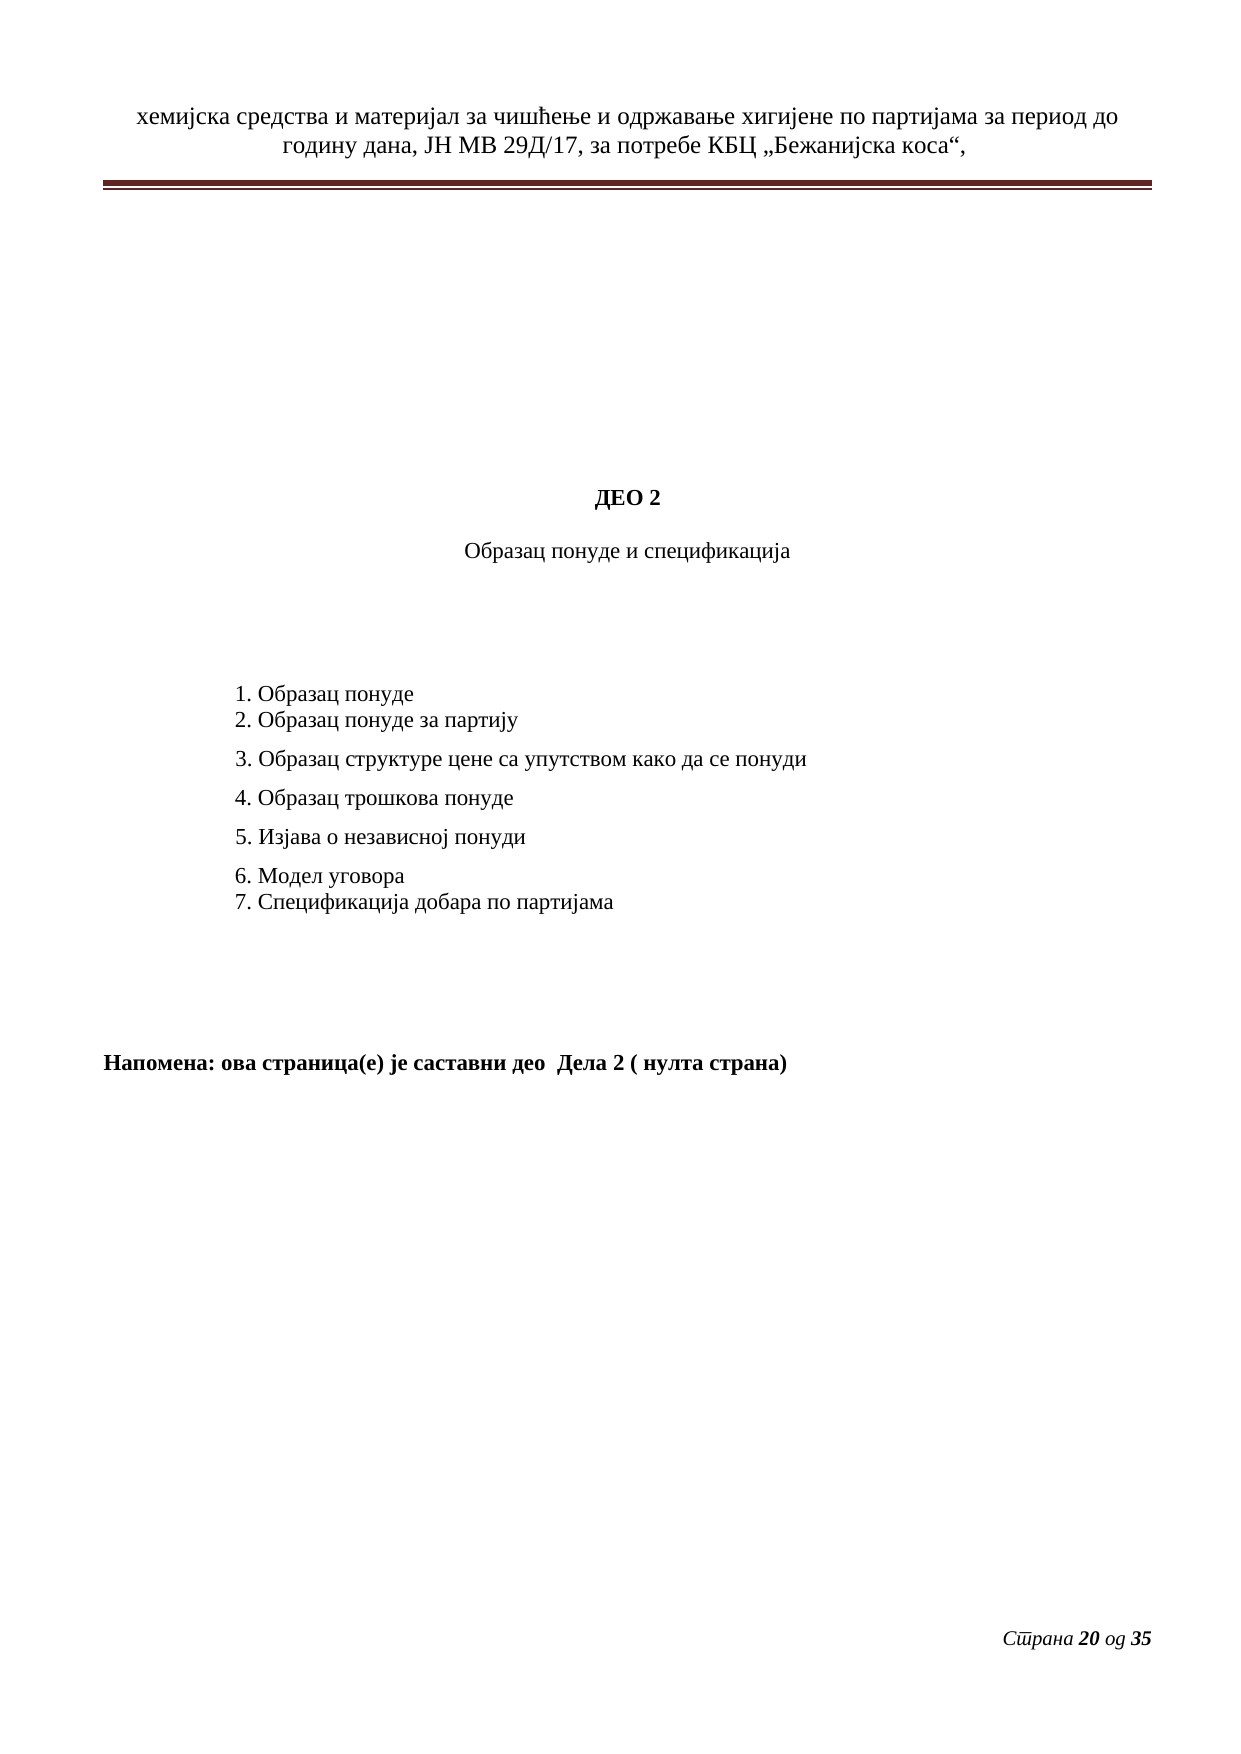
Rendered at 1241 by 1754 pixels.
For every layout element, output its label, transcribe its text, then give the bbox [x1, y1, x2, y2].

text Образац понуде и спецификација [103, 537, 1152, 563]
text 7. Спецификација добара по партијама [103, 888, 1152, 914]
text 1. Образац понуде [103, 680, 1152, 706]
text Напомена: ова страница(е) је саставни део Дела 2 ( нулта страна) [103, 1048, 1152, 1075]
text 5. Изјава о независној понуди [103, 823, 1152, 849]
text ДЕО 2 [103, 484, 1152, 511]
text 2. Образац понуде за партију [103, 706, 1152, 733]
text 4. Образац трошкова понуде [103, 784, 1152, 810]
text 6. Модел уговора [103, 862, 1152, 888]
text 3. Образац структуре цене са упутством како да се понуди [103, 745, 1152, 771]
